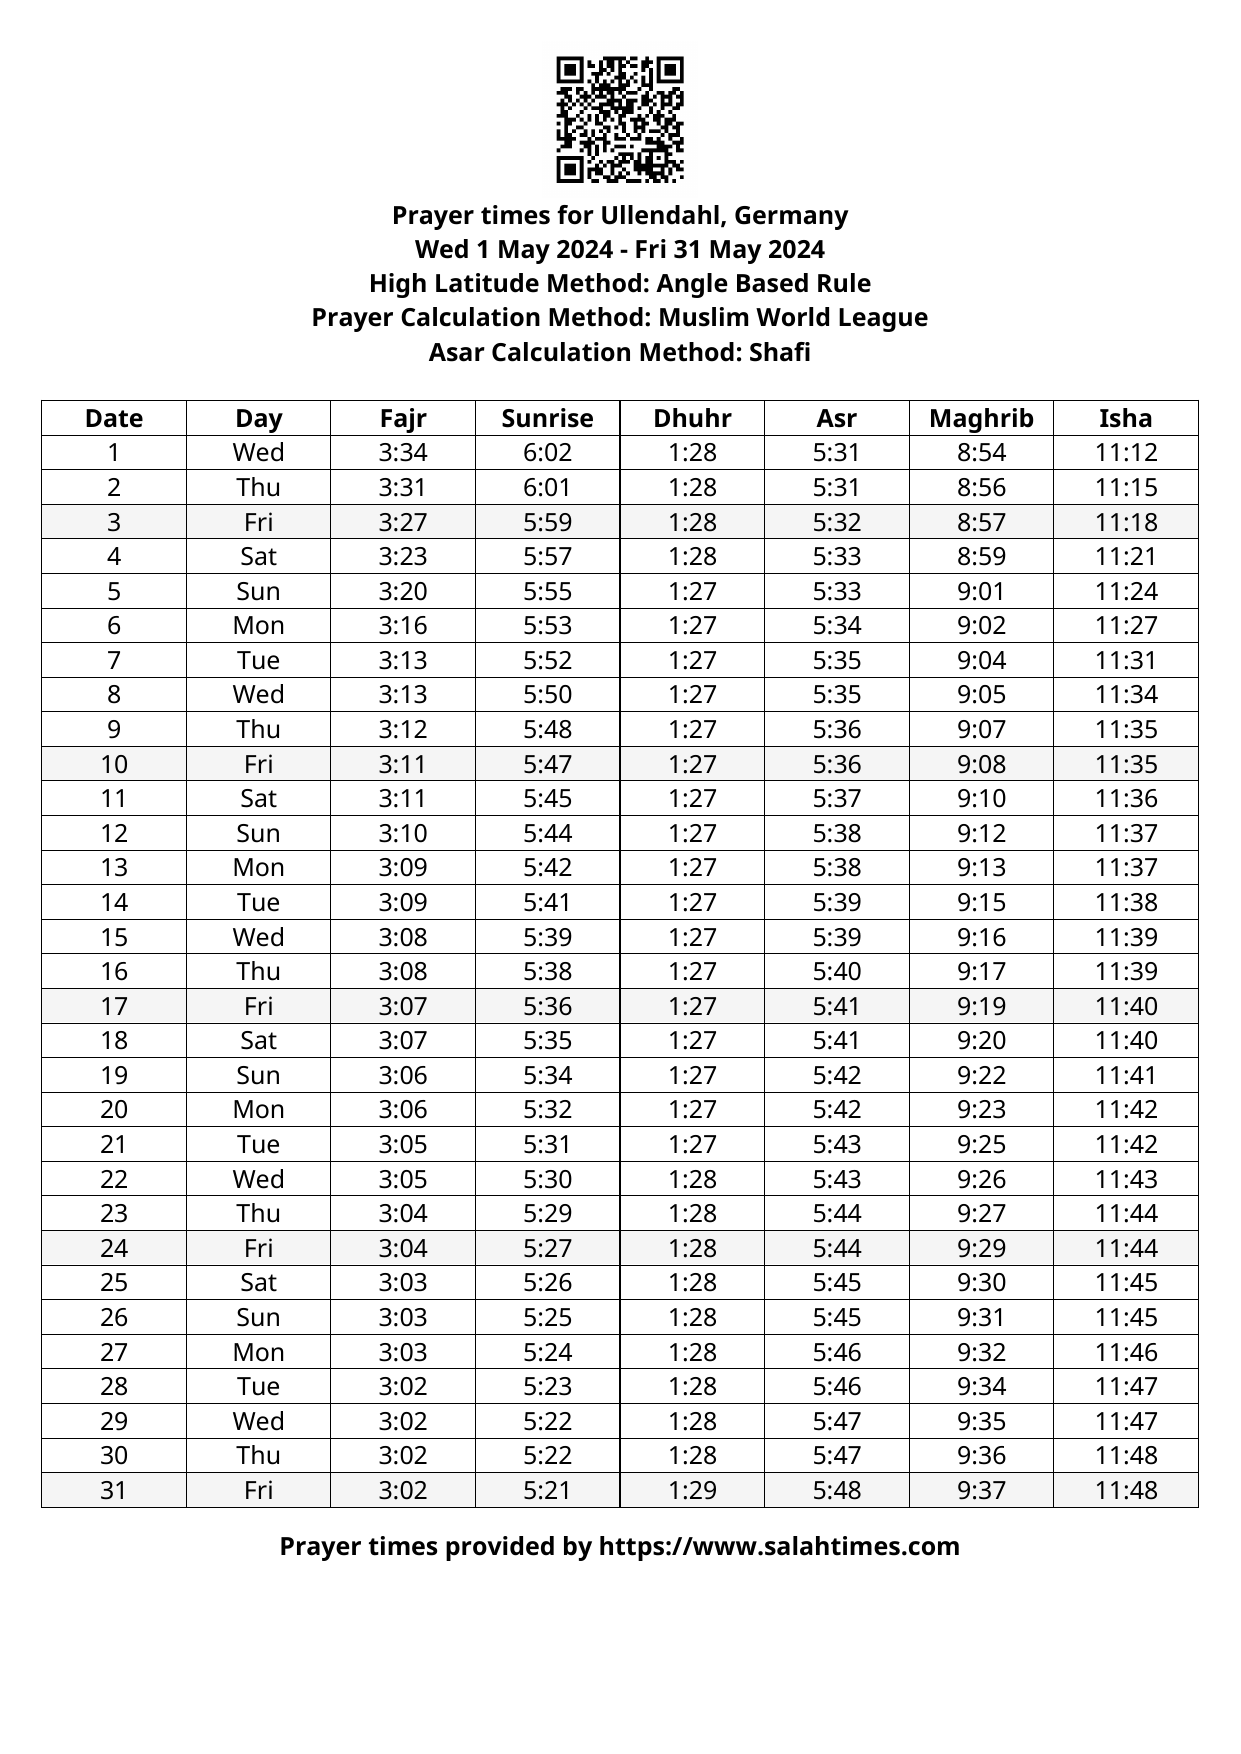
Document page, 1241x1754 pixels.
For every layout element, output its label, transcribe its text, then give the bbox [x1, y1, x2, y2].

table_cell Fri [187, 1231, 330, 1264]
table_cell 9:23 [910, 1093, 1053, 1126]
text High Latitude Method: Angle Based Rule [42, 266, 1198, 300]
table_cell 9 [42, 712, 186, 746]
table_cell 3:13 [331, 643, 475, 677]
table_cell 10 [42, 747, 186, 780]
table_cell 7 [42, 643, 186, 677]
table_cell 9:05 [910, 678, 1053, 711]
table_cell 1:28 [621, 1196, 764, 1230]
table_cell 5:39 [476, 920, 619, 953]
text Prayer times provided by https://www.salahtimes.com [42, 1528, 1198, 1563]
table_cell 1 [42, 436, 186, 469]
table_cell 5:26 [476, 1266, 619, 1299]
table_cell 3:08 [331, 920, 475, 953]
table_cell Wed [187, 1404, 330, 1437]
table_cell 1:27 [621, 643, 764, 677]
table_cell Tue [187, 1127, 330, 1161]
table_cell Thu [187, 712, 330, 746]
table_cell 8:56 [910, 470, 1053, 504]
table_cell Sat [187, 1266, 330, 1299]
table_cell 1:27 [621, 989, 764, 1022]
table_cell 3:20 [331, 574, 475, 607]
table_cell 5:21 [476, 1473, 619, 1507]
table_cell Tue [187, 885, 330, 919]
table_cell 11:45 [1054, 1266, 1198, 1299]
table_cell 1:27 [621, 781, 764, 815]
table_cell 11:39 [1054, 920, 1198, 953]
table_cell 5:22 [476, 1439, 619, 1472]
table_cell Mon [187, 1093, 330, 1126]
table_cell 5:45 [765, 1266, 909, 1299]
table_cell 9:19 [910, 989, 1053, 1022]
text Prayer times for Ullendahl, Germany [42, 198, 1198, 232]
table_cell 11:48 [1054, 1439, 1198, 1472]
table_cell Sat [187, 1024, 330, 1057]
table_cell 11:38 [1054, 885, 1198, 919]
table_cell Tue [187, 1369, 330, 1403]
table_cell 1:28 [621, 505, 764, 538]
table_cell 9:10 [910, 781, 1053, 815]
table_cell 9:22 [910, 1058, 1053, 1092]
table_cell 5:27 [476, 1231, 619, 1264]
table_cell Sun [187, 574, 330, 607]
table_cell Thu [187, 1196, 330, 1230]
table_cell 1:27 [621, 609, 764, 642]
table_cell 9:07 [910, 712, 1053, 746]
table_cell 1:27 [621, 1058, 764, 1092]
table_cell 5:35 [476, 1024, 619, 1057]
table_cell 15 [42, 920, 186, 953]
table_cell 19 [42, 1058, 186, 1092]
table_header Day [187, 401, 330, 434]
table_cell 5:55 [476, 574, 619, 607]
text Wed 1 May 2024 - Fri 31 May 2024 [42, 232, 1198, 266]
table_cell 2 [42, 470, 186, 504]
table_cell 8:57 [910, 505, 1053, 538]
table_cell 3:02 [331, 1369, 475, 1403]
table_header Asr [765, 401, 909, 434]
table_cell 5:39 [765, 885, 909, 919]
table_cell 9:35 [910, 1404, 1053, 1437]
table_cell 11:48 [1054, 1473, 1198, 1507]
table_cell 11:36 [1054, 781, 1198, 815]
table_cell 6:02 [476, 436, 619, 469]
table_cell 11:43 [1054, 1162, 1198, 1195]
table_cell 11:46 [1054, 1335, 1198, 1368]
table_cell 11:24 [1054, 574, 1198, 607]
table_cell 3:09 [331, 885, 475, 919]
table_cell 8:54 [910, 436, 1053, 469]
table_cell 9:26 [910, 1162, 1053, 1195]
table_cell 1:28 [621, 1266, 764, 1299]
table_cell Wed [187, 436, 330, 469]
table_cell 11:40 [1054, 1024, 1198, 1057]
table_cell 1:28 [621, 1369, 764, 1403]
table_cell 9:30 [910, 1266, 1053, 1299]
table_cell 11:21 [1054, 539, 1198, 573]
table_cell 9:31 [910, 1300, 1053, 1334]
table_cell 20 [42, 1093, 186, 1126]
table_cell 1:29 [621, 1473, 764, 1507]
table_cell 3:09 [331, 851, 475, 884]
table_cell 1:27 [621, 712, 764, 746]
table_cell 1:28 [621, 470, 764, 504]
table_cell 9:20 [910, 1024, 1053, 1057]
table_cell 5:36 [476, 989, 619, 1022]
table_cell 5:41 [765, 1024, 909, 1057]
table_cell Mon [187, 609, 330, 642]
table_cell 1:27 [621, 1127, 764, 1161]
table_cell 5:43 [765, 1127, 909, 1161]
table_cell Sun [187, 1300, 330, 1334]
table_cell 3:07 [331, 1024, 475, 1057]
table_cell 1:27 [621, 816, 764, 849]
table_cell 5:38 [476, 954, 619, 988]
table_cell 3:05 [331, 1127, 475, 1161]
table_cell 5:30 [476, 1162, 619, 1195]
table_cell 5:46 [765, 1369, 909, 1403]
table_cell 9:13 [910, 851, 1053, 884]
table_cell 5:44 [476, 816, 619, 849]
table_cell 1:27 [621, 851, 764, 884]
table_cell 26 [42, 1300, 186, 1334]
table_cell 11:18 [1054, 505, 1198, 538]
table_cell 21 [42, 1127, 186, 1161]
table_cell 24 [42, 1231, 186, 1264]
table_cell 11 [42, 781, 186, 815]
table_cell 5:38 [765, 851, 909, 884]
table_cell 11:40 [1054, 989, 1198, 1022]
table_cell 11:41 [1054, 1058, 1198, 1092]
table_cell 27 [42, 1335, 186, 1368]
table_cell 9:08 [910, 747, 1053, 780]
table_header Isha [1054, 401, 1198, 434]
table_cell 31 [42, 1473, 186, 1507]
table_cell 1:28 [621, 539, 764, 573]
table_cell 5:32 [765, 505, 909, 538]
table_cell 5:47 [476, 747, 619, 780]
table_cell 5:50 [476, 678, 619, 711]
table_cell 3:13 [331, 678, 475, 711]
table_cell 3:16 [331, 609, 475, 642]
table_cell 5:53 [476, 609, 619, 642]
table_header Fajr [331, 401, 475, 434]
table_cell 5:45 [476, 781, 619, 815]
table_cell Thu [187, 470, 330, 504]
table_cell 9:25 [910, 1127, 1053, 1161]
table_cell 5:48 [765, 1473, 909, 1507]
table_cell 11:42 [1054, 1127, 1198, 1161]
table_cell 3:34 [331, 436, 475, 469]
table_cell 9:04 [910, 643, 1053, 677]
table_cell 5:31 [476, 1127, 619, 1161]
table_cell 4 [42, 539, 186, 573]
table_cell 5:44 [765, 1196, 909, 1230]
table_cell 1:27 [621, 920, 764, 953]
table_cell 1:27 [621, 747, 764, 780]
table_cell Wed [187, 920, 330, 953]
table_cell 1:28 [621, 436, 764, 469]
table_cell 13 [42, 851, 186, 884]
table_cell 5:43 [765, 1162, 909, 1195]
table_cell 5:35 [765, 678, 909, 711]
table_cell 3:11 [331, 747, 475, 780]
table_cell 12 [42, 816, 186, 849]
table_cell 9:12 [910, 816, 1053, 849]
table_cell 9:15 [910, 885, 1053, 919]
table_cell 5:46 [765, 1335, 909, 1368]
table_cell 9:36 [910, 1439, 1053, 1472]
table_cell 5:23 [476, 1369, 619, 1403]
text Asar Calculation Method: Shafi [42, 334, 1198, 368]
table_cell 5:35 [765, 643, 909, 677]
table_cell 3:04 [331, 1196, 475, 1230]
table_cell 11:27 [1054, 609, 1198, 642]
table_cell 3:03 [331, 1335, 475, 1368]
table_cell 5:40 [765, 954, 909, 988]
table_cell 5:34 [765, 609, 909, 642]
table_cell 8:59 [910, 539, 1053, 573]
table_cell 9:01 [910, 574, 1053, 607]
table_cell Tue [187, 643, 330, 677]
table_cell 5:22 [476, 1404, 619, 1437]
table_cell 11:37 [1054, 816, 1198, 849]
table_cell 1:27 [621, 1093, 764, 1126]
table_cell 11:37 [1054, 851, 1198, 884]
table_cell 3:05 [331, 1162, 475, 1195]
table_cell 5:47 [765, 1439, 909, 1472]
table_cell 11:35 [1054, 747, 1198, 780]
table_cell Fri [187, 989, 330, 1022]
table_cell Sun [187, 1058, 330, 1092]
table_cell 6:01 [476, 470, 619, 504]
table_cell 1:27 [621, 678, 764, 711]
table_cell 11:42 [1054, 1093, 1198, 1126]
table_cell Thu [187, 1439, 330, 1472]
table_cell 3:02 [331, 1473, 475, 1507]
table_cell 11:12 [1054, 436, 1198, 469]
table_cell 3:11 [331, 781, 475, 815]
table_cell 1:27 [621, 954, 764, 988]
table_cell 17 [42, 989, 186, 1022]
table_header Dhuhr [621, 401, 764, 434]
table_cell 28 [42, 1369, 186, 1403]
table_cell Mon [187, 851, 330, 884]
table_cell 3:27 [331, 505, 475, 538]
table_cell Mon [187, 1335, 330, 1368]
table_cell 5:44 [765, 1231, 909, 1264]
table_cell 11:35 [1054, 712, 1198, 746]
table_cell 11:47 [1054, 1369, 1198, 1403]
table_cell 1:28 [621, 1404, 764, 1437]
table_cell 11:34 [1054, 678, 1198, 711]
table_cell 5:36 [765, 712, 909, 746]
table_cell Thu [187, 954, 330, 988]
table_cell 25 [42, 1266, 186, 1299]
table_cell 1:28 [621, 1439, 764, 1472]
table_cell 5:31 [765, 436, 909, 469]
table_cell 5:33 [765, 539, 909, 573]
table_cell 3:06 [331, 1093, 475, 1126]
table_cell 11:15 [1054, 470, 1198, 504]
table_cell 5:42 [765, 1058, 909, 1092]
table_cell 5:32 [476, 1093, 619, 1126]
table_cell 5:33 [765, 574, 909, 607]
table_cell 29 [42, 1404, 186, 1437]
table_cell 3:31 [331, 470, 475, 504]
table_cell 5:34 [476, 1058, 619, 1092]
table_cell 9:37 [910, 1473, 1053, 1507]
table_cell 9:34 [910, 1369, 1053, 1403]
table_cell 9:27 [910, 1196, 1053, 1230]
table_cell 5:25 [476, 1300, 619, 1334]
table_cell 3:12 [331, 712, 475, 746]
table_cell 1:28 [621, 1231, 764, 1264]
table_cell 5:59 [476, 505, 619, 538]
table_cell 6 [42, 609, 186, 642]
table_cell 3 [42, 505, 186, 538]
table_cell 3:02 [331, 1404, 475, 1437]
table_cell 11:45 [1054, 1300, 1198, 1334]
table_cell 1:28 [621, 1300, 764, 1334]
table_cell 11:44 [1054, 1231, 1198, 1264]
table_cell 3:02 [331, 1439, 475, 1472]
table_cell 9:02 [910, 609, 1053, 642]
table_cell 3:06 [331, 1058, 475, 1092]
table_cell 11:47 [1054, 1404, 1198, 1437]
table_cell 3:08 [331, 954, 475, 988]
table_cell 5:57 [476, 539, 619, 573]
table_cell 1:27 [621, 885, 764, 919]
table_cell 3:07 [331, 989, 475, 1022]
table_header Sunrise [476, 401, 619, 434]
table_cell 5:31 [765, 470, 909, 504]
table_cell 16 [42, 954, 186, 988]
table_cell 5:41 [476, 885, 619, 919]
text Prayer Calculation Method: Muslim World League [42, 300, 1198, 334]
table_cell 14 [42, 885, 186, 919]
table_cell 5:29 [476, 1196, 619, 1230]
table_cell 5:47 [765, 1404, 909, 1437]
table_cell 1:28 [621, 1335, 764, 1368]
table_cell Sun [187, 816, 330, 849]
table_cell 11:31 [1054, 643, 1198, 677]
table_cell 5:24 [476, 1335, 619, 1368]
table_cell 9:32 [910, 1335, 1053, 1368]
picture [542, 41, 699, 198]
table_cell 3:03 [331, 1266, 475, 1299]
table_cell 5:48 [476, 712, 619, 746]
table_cell 9:17 [910, 954, 1053, 988]
table_cell Fri [187, 505, 330, 538]
table_cell 3:04 [331, 1231, 475, 1264]
table_cell 11:39 [1054, 954, 1198, 988]
table_cell 22 [42, 1162, 186, 1195]
table_cell 5:42 [765, 1093, 909, 1126]
table_cell Fri [187, 747, 330, 780]
table_cell 3:23 [331, 539, 475, 573]
table_cell 8 [42, 678, 186, 711]
table_cell 5 [42, 574, 186, 607]
table_cell Sat [187, 539, 330, 573]
table_cell 9:29 [910, 1231, 1053, 1264]
table_header Date [42, 401, 186, 434]
table_cell 1:27 [621, 574, 764, 607]
table_cell 5:37 [765, 781, 909, 815]
table_cell 5:52 [476, 643, 619, 677]
table_cell 5:36 [765, 747, 909, 780]
table_cell Fri [187, 1473, 330, 1507]
table_cell 3:03 [331, 1300, 475, 1334]
table_cell 5:39 [765, 920, 909, 953]
table_cell 9:16 [910, 920, 1053, 953]
table_cell 5:38 [765, 816, 909, 849]
table_cell 30 [42, 1439, 186, 1472]
table_cell 5:45 [765, 1300, 909, 1334]
table_cell Sat [187, 781, 330, 815]
table_cell 18 [42, 1024, 186, 1057]
table_cell Wed [187, 1162, 330, 1195]
table_cell 3:10 [331, 816, 475, 849]
table_cell Wed [187, 678, 330, 711]
table_cell 1:27 [621, 1024, 764, 1057]
table_cell 5:41 [765, 989, 909, 1022]
table_header Maghrib [910, 401, 1053, 434]
table_cell 11:44 [1054, 1196, 1198, 1230]
table_cell 23 [42, 1196, 186, 1230]
table_cell 1:28 [621, 1162, 764, 1195]
table_cell 5:42 [476, 851, 619, 884]
